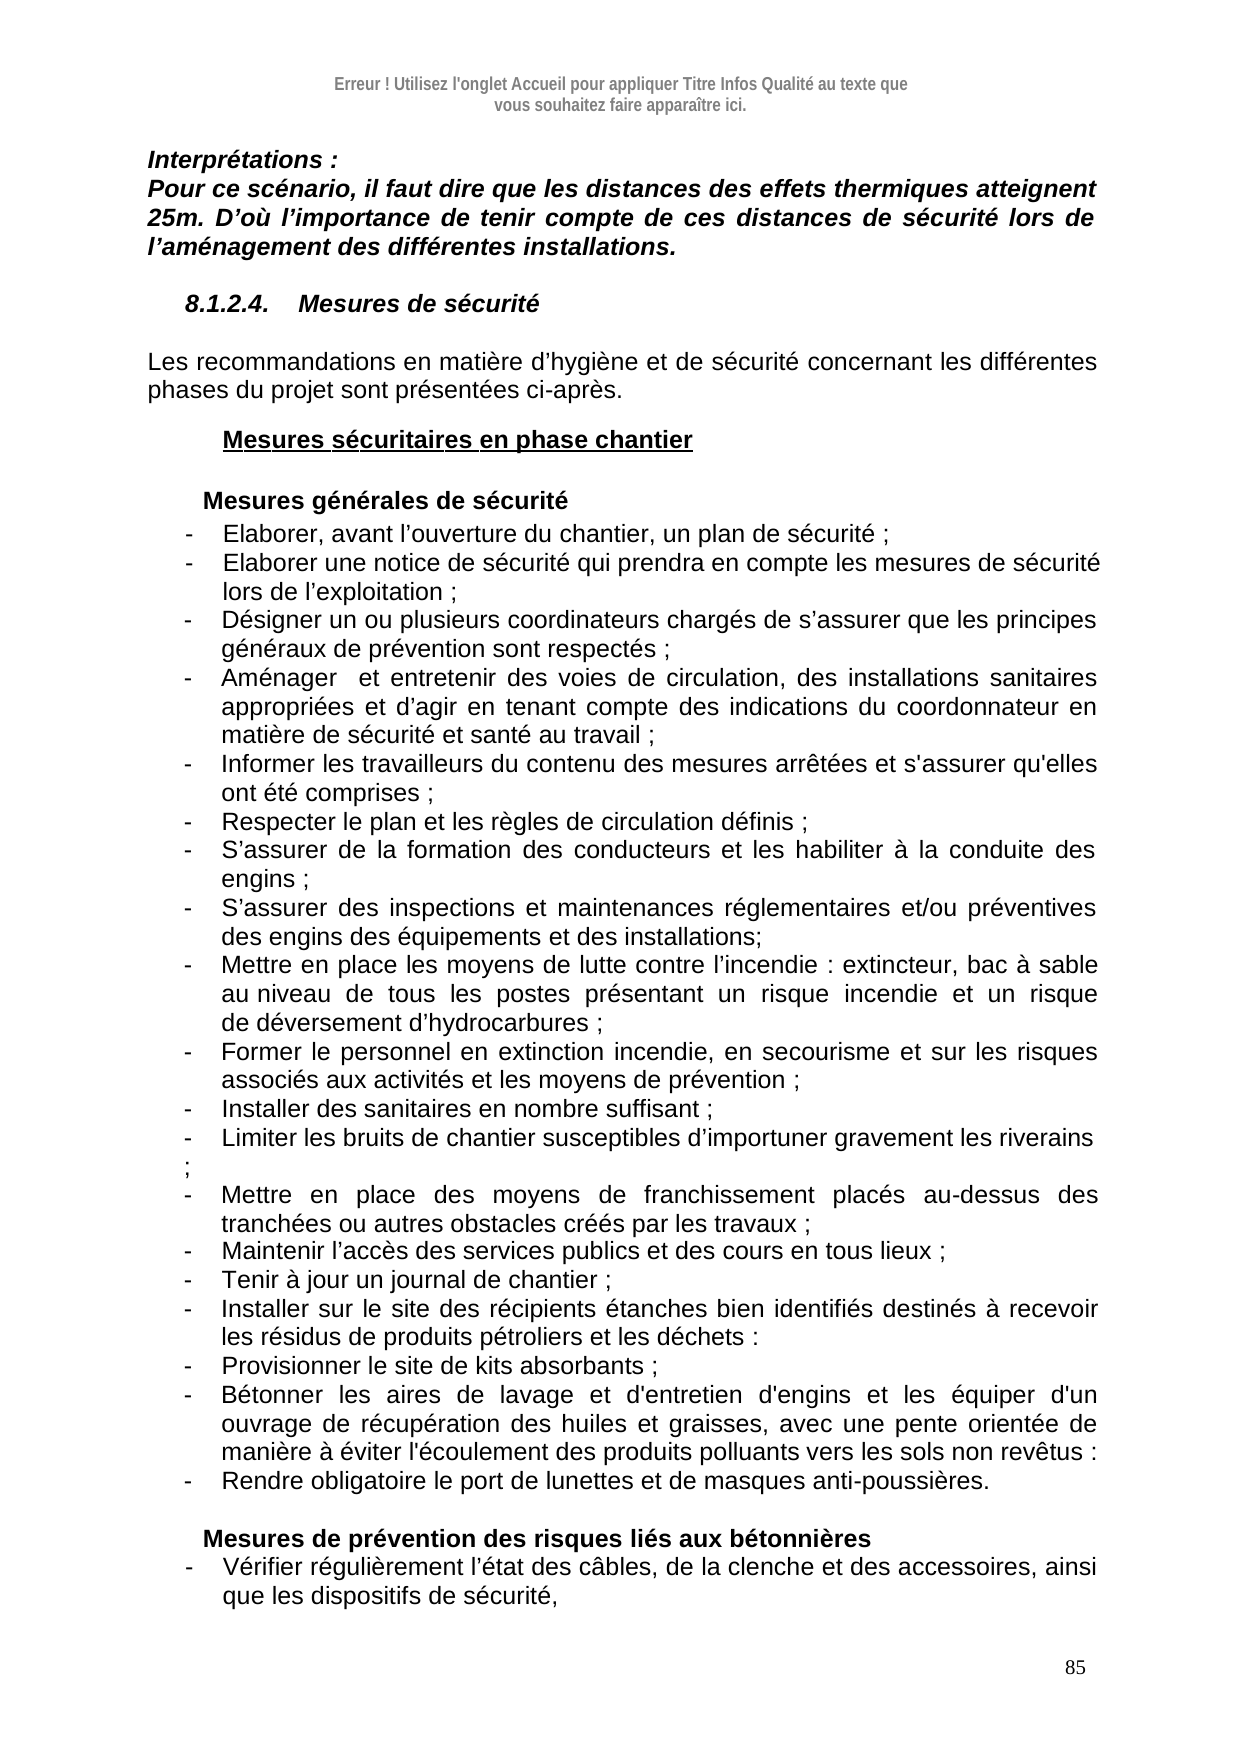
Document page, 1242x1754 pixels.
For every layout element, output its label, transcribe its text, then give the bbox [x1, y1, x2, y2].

text - Mettre en place les moyens de lutte contre l’incendie : extincteur, bac à sable au niveau de tous les postes présentant un risque incendie et un risque de déversement d’hydrocarbures ; [184, 950, 1098, 1036]
text - Installer sur le site des récipients étanches bien identifiés destinés à recevoir les résidus de produits pétroliers et les déchets : [184, 1293, 1098, 1351]
text Interprétations : [147, 145, 1106, 174]
text - Tenir à jour un journal de chantier ; [184, 1265, 1106, 1293]
text généraux de prévention sont respectés ; [221, 634, 1106, 663]
text - Aménager et entretenir des voies de circulation, des installations sanitaires appropriées et d’agir en tenant compte des indications du coordonnateur en matière de sécurité et santé au travail ; [184, 663, 1098, 749]
text Mesures sécuritaires en phase chantier [222, 425, 1106, 452]
text des engins des équipements et des installations; [221, 921, 1106, 950]
text - Informer les travailleurs du contenu des mesures arrêtées et s'assurer qu'elles ont été comprises ; [184, 749, 1098, 806]
text - Bétonner les aires de lavage et d'entretien d'engins et les équiper d'un ouvrage de récupération des huiles et graisses, avec une pente orientée de manière à éviter l'écoulement des produits polluants vers les sols non revêtus : [184, 1380, 1097, 1466]
text Mesures de prévention des risques liés aux bétonnières [185, 1523, 1106, 1552]
text - S’assurer de la formation des conducteurs et les habiliter à la conduite des [184, 835, 1106, 864]
text - Former le personnel en extinction incendie, en secourisme et sur les risques associés aux activités et les moyens de prévention ; [184, 1036, 1098, 1094]
text 25m. D’où l’importance de tenir compte de ces distances de sécurité lors de l’aménagement des différentes installations. [147, 203, 1098, 260]
text - Elaborer, avant l’ouverture du chantier, un plan de sécurité ; [185, 519, 1106, 548]
text - Installer des sanitaires en nombre suffisant ; [184, 1094, 1106, 1123]
text Pour ce scénario, il faut dire que les distances des effets thermiques atteignent [147, 174, 1106, 203]
text lors de l’exploitation ; [222, 576, 1106, 605]
text - Respecter le plan et les règles de circulation définis ; [184, 806, 1106, 835]
text - Rendre obligatoire le port de lunettes et de masques anti-poussières. [184, 1466, 1106, 1495]
text - Vérifier régulièrement l’état des câbles, de la clenche et des accessoires, ainsi [185, 1552, 1106, 1581]
text - Limiter les bruits de chantier susceptibles d’importuner gravement les riverains ; [184, 1123, 1106, 1180]
text - Mettre en place des moyens de franchissement placés au-dessus des tranchées ou autres obstacles créés par les travaux ; [184, 1180, 1098, 1238]
text que les dispositifs de sécurité, [222, 1581, 1106, 1610]
text 8.1.2.4. Mesures de sécurité [185, 289, 1106, 318]
text - Maintenir l’accès des services publics et des cours en tous lieux ; [184, 1238, 1106, 1265]
text - S’assurer des inspections et maintenances réglementaires et/ou préventives [184, 893, 1106, 921]
text engins ; [221, 864, 1106, 893]
text Les recommandations en matière d’hygiène et de sécurité concernant les différentes [147, 347, 1106, 375]
text - Provisionner le site de kits absorbants ; [184, 1351, 1106, 1380]
text Mesures générales de sécurité [185, 486, 1106, 515]
text phases du projet sont présentées ci-après. [147, 375, 1106, 404]
text - Désigner un ou plusieurs coordinateurs chargés de s’assurer que les principes [184, 605, 1106, 634]
text - Elaborer une notice de sécurité qui prendra en compte les mesures de sécurité [185, 548, 1106, 576]
